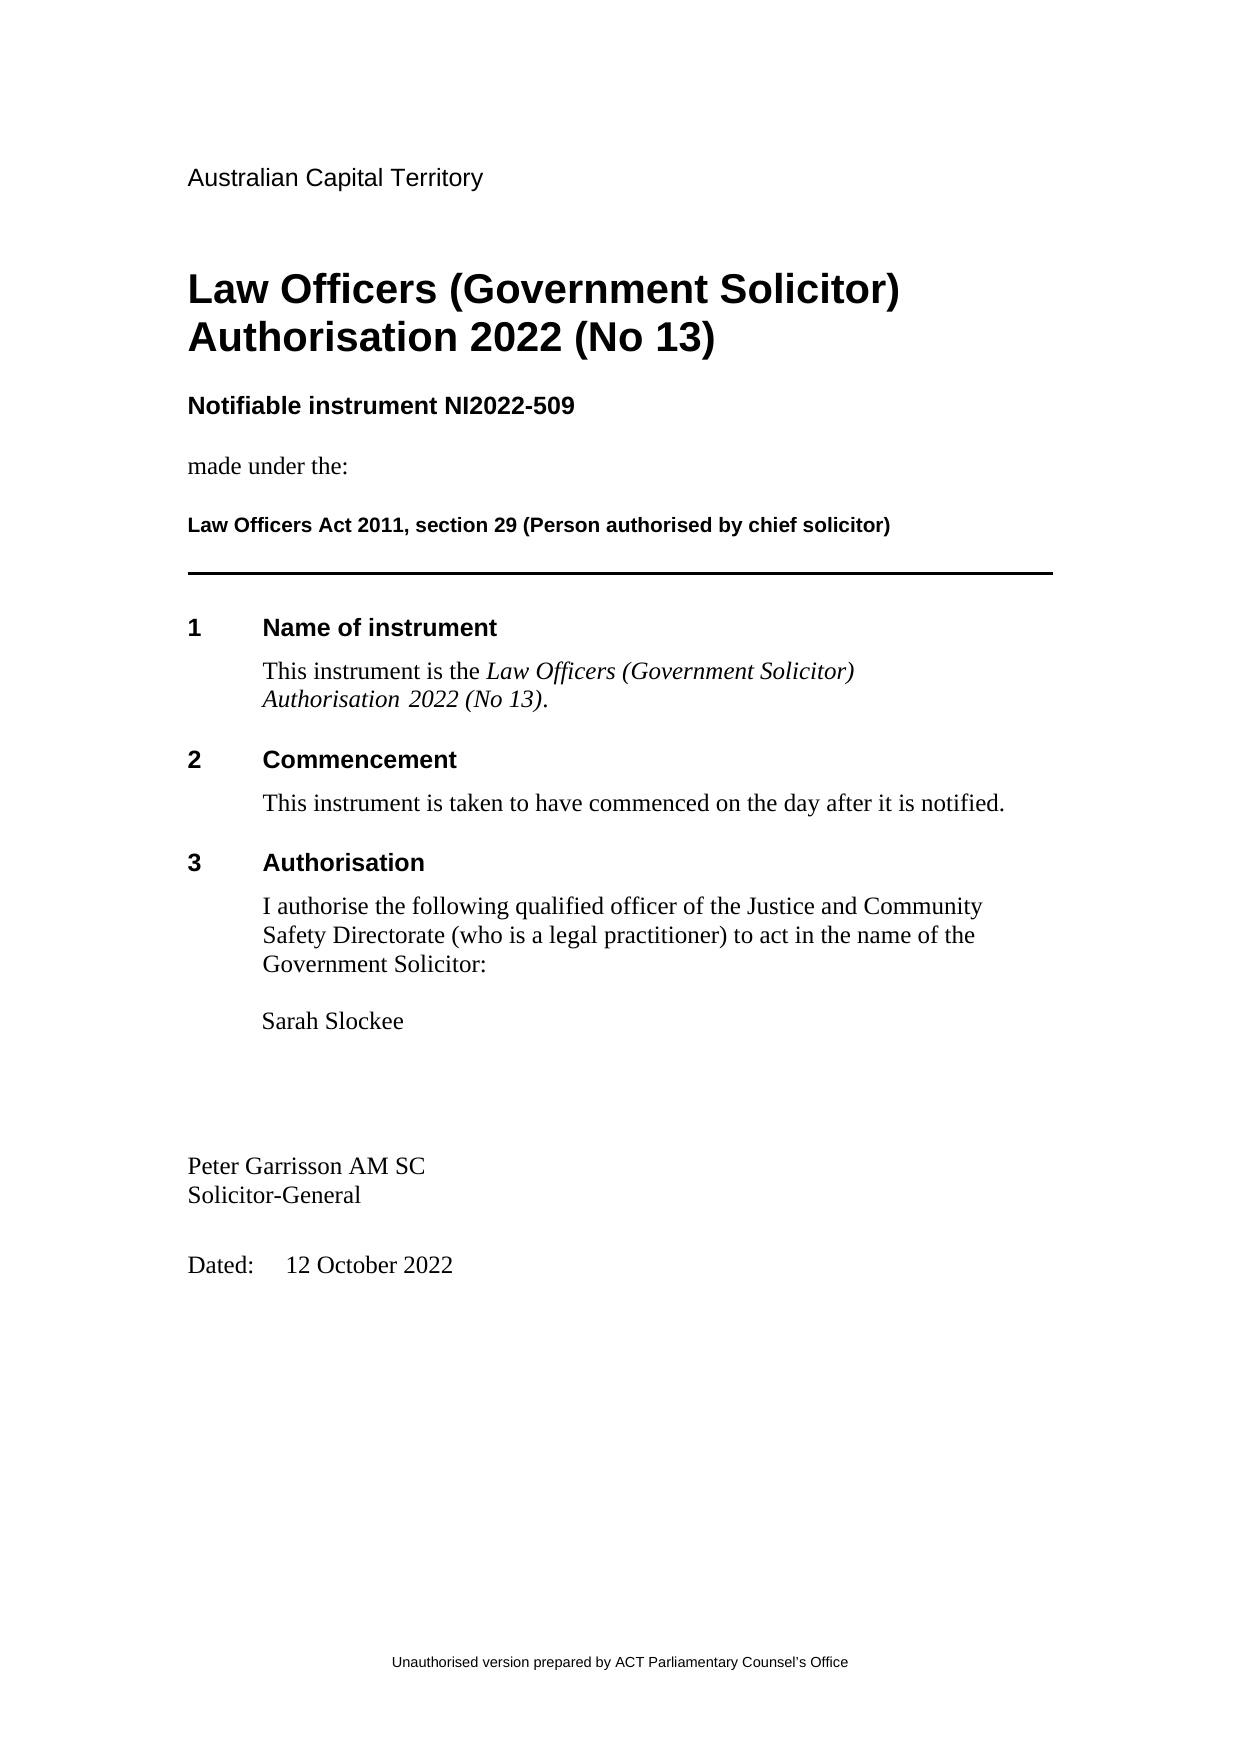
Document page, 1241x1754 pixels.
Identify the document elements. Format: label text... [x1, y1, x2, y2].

text I authorise the following qualified officer of the Justice and Community Safety Directorate (who is a legal practitioner) to act in the name of the Government Solicitor: [262, 891, 1053, 977]
text Dated: 12 October 2022 [187, 1250, 1053, 1279]
text Peter Garrisson AM SC [187, 1151, 925, 1180]
text This instrument is taken to have commenced on the day after it is notified. [262, 788, 1053, 817]
text made under the: [187, 451, 1053, 480]
text Notifiable instrument NI2022-509 [187, 391, 1053, 420]
text Law Officers Act 2011, section 29 (Person authorised by chief solicitor) [187, 513, 1053, 537]
text Australian Capital Territory [187, 162, 1053, 191]
text 3 Authorisation [187, 848, 1053, 877]
text This instrument is the Law Officers (Government Solicitor) Authorisation 2022 (No 13). [262, 656, 1053, 713]
text 1 Name of instrument [187, 612, 1053, 641]
text Sarah Slockee [261, 1006, 925, 1035]
text 2 Commencement [187, 744, 1053, 773]
text Solicitor-General [187, 1180, 925, 1209]
text Law Officers (Government Solicitor) Authorisation 2022 (No 13) [187, 264, 1053, 360]
